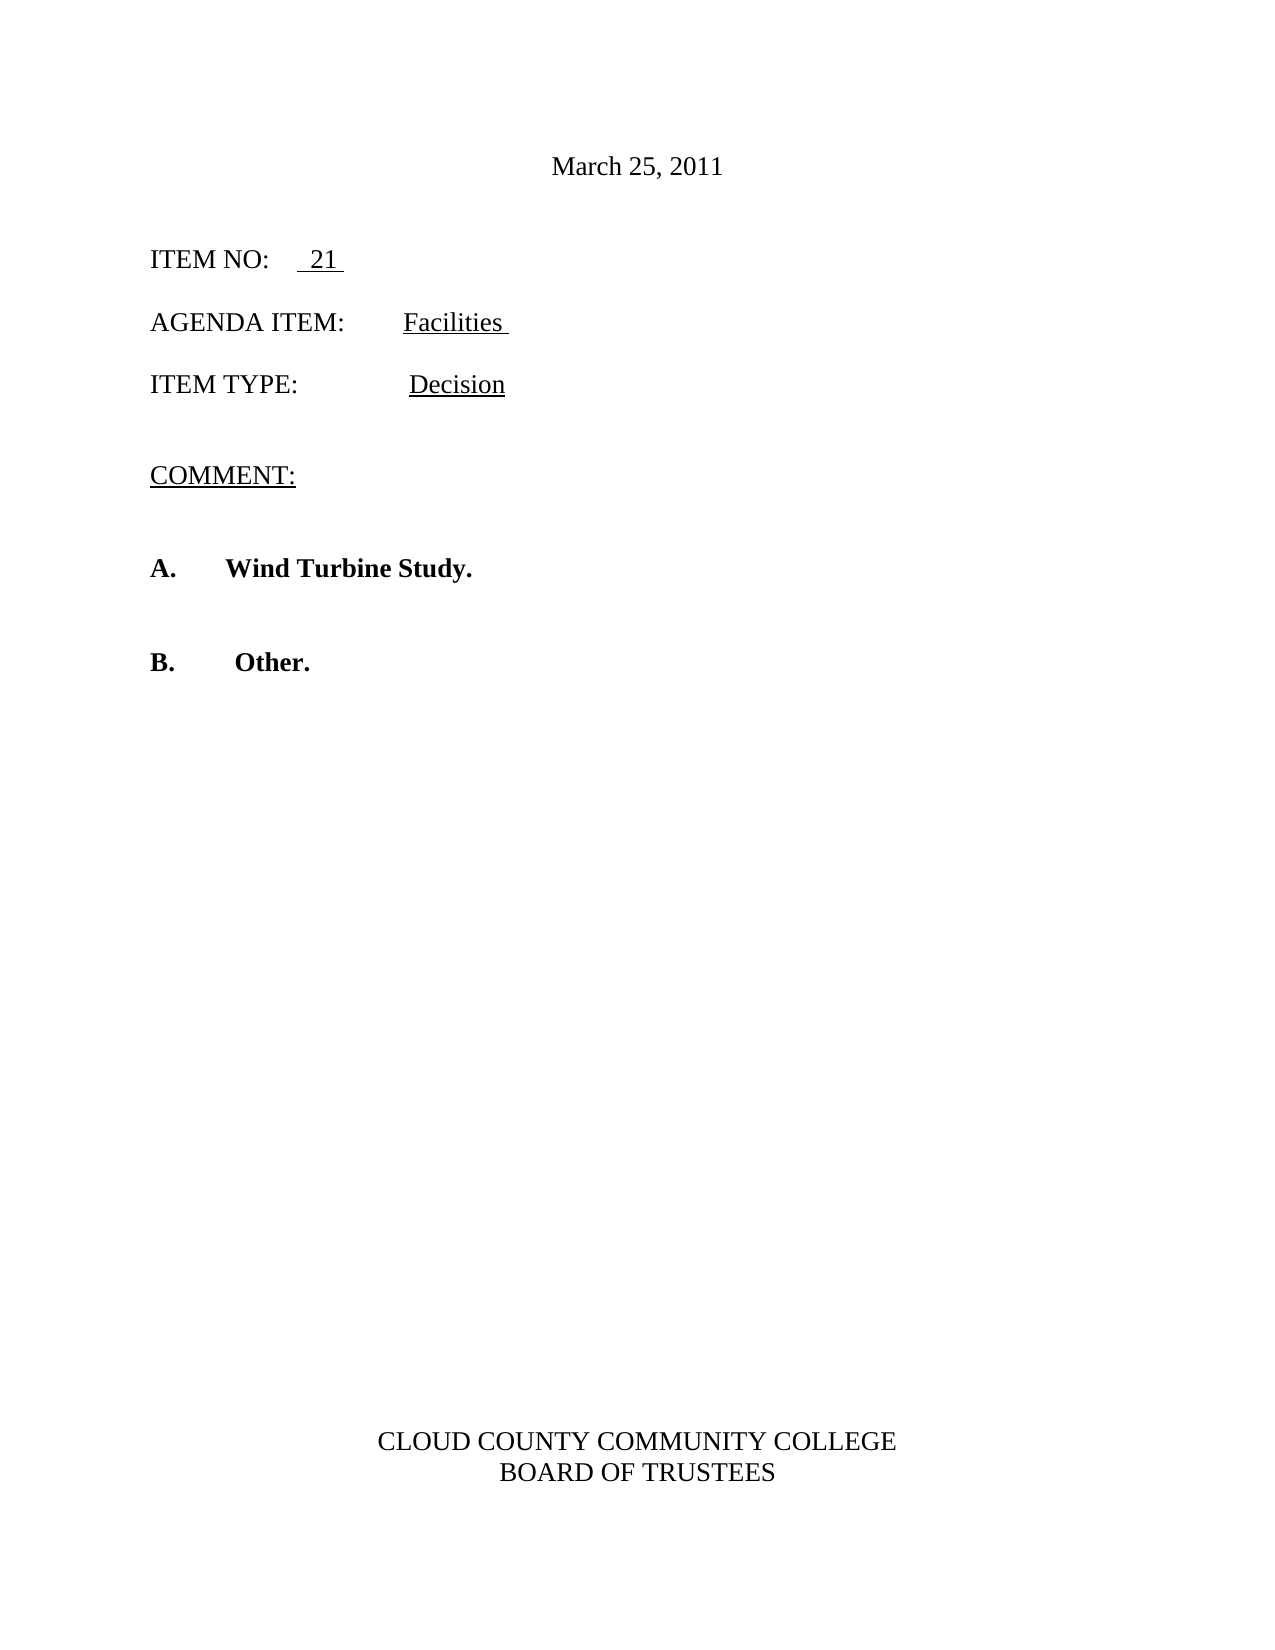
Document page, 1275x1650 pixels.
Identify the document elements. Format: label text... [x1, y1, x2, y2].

list Wind Turbine Study. [150, 552, 1125, 584]
text BOARD OF TRUSTEES [150, 1456, 1125, 1487]
list Other. [150, 646, 1125, 677]
text AGENDA ITEM: Facilities [150, 306, 1125, 337]
text March 25, 2011 [150, 150, 1125, 181]
text ITEM NO: 21 [150, 243, 1125, 274]
text CLOUD COUNTY COMMUNITY COLLEGE [150, 1424, 1125, 1456]
text ITEM TYPE: Decision [150, 368, 1125, 399]
text COMMENT: [150, 459, 1125, 490]
